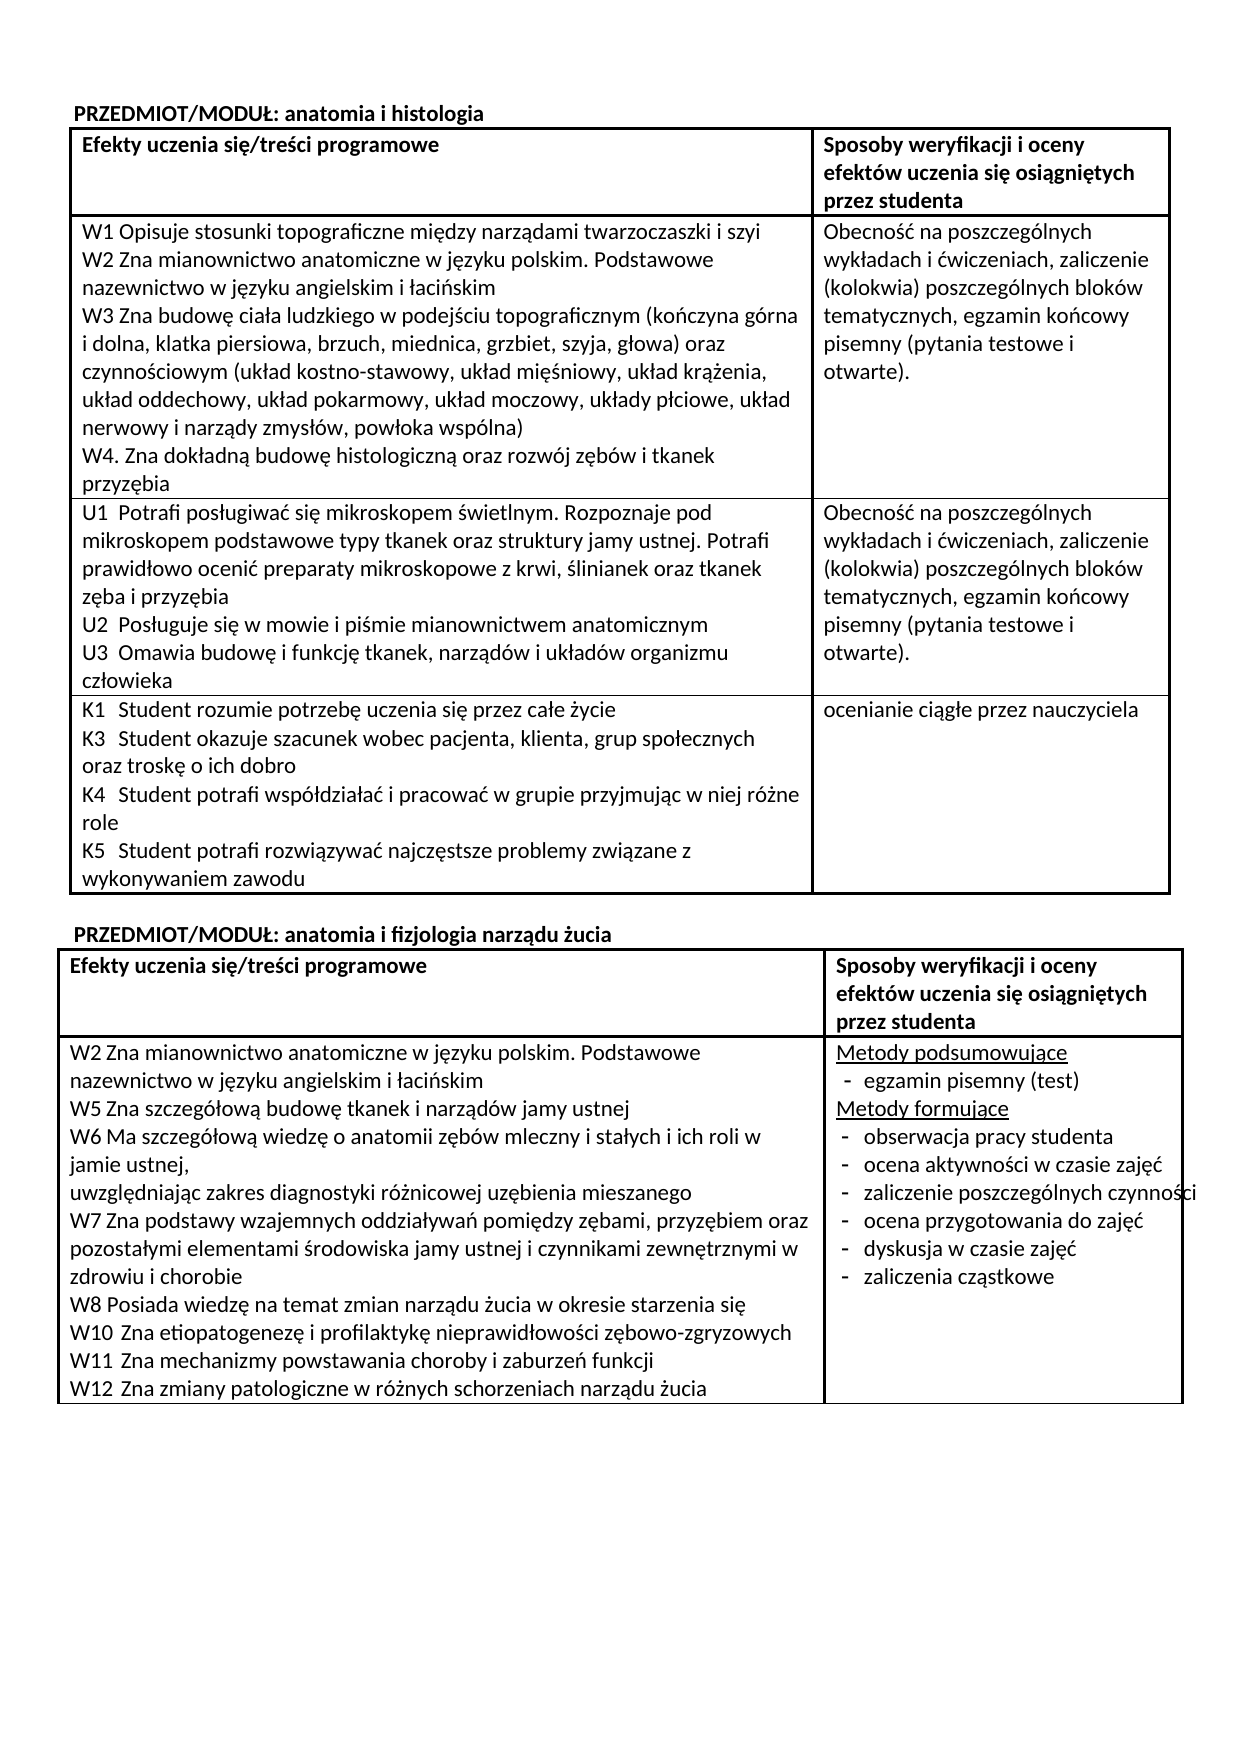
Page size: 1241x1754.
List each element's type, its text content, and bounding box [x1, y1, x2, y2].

subtitle PRZEDMIOT/MODUŁ: anatomia i histologia [74, 99, 1093, 127]
table_cell K1 Student rozumie potrzebę uczenia się przez całe życie K3 Student okazuje szacunek wobec pacjenta, klienta, grup społecznych oraz troskę o ich dobro K4 Student potrafi współdziałać i pracować w grupie przyjmując w niej różne role K5 Student potrafi rozwiązywać najczęstsze problemy związane z wykonywaniem zawodu [72, 696, 811, 892]
table_header Sposoby weryfikacji i oceny efektów uczenia się osiągniętych przez studenta [826, 951, 1181, 1035]
table_cell ocenianie ciągłe przez nauczyciela [814, 696, 1168, 892]
table_cell Obecność na poszczególnych wykładach i ćwiczeniach, zaliczenie (kolokwia) poszczególnych bloków tematycznych, egzamin końcowy pisemny (pytania testowe i otwarte). [814, 499, 1168, 694]
table_header Sposoby weryfikacji i oceny efektów uczenia się osiągniętych przez studenta [814, 130, 1168, 214]
table_cell W1 Opisuje stosunki topograficzne między narządami twarzoczaszki i szyi W2 Zna mianownictwo anatomiczne w języku polskim. Podstawowe nazewnictwo w języku angielskim i łacińskim W3 Zna budowę ciała ludzkiego w podejściu topograficznym (kończyna górna i dolna, klatka piersiowa, brzuch, miednica, grzbiet, szyja, głowa) oraz czynnościowym (układ kostno-stawowy, układ mięśniowy, układ krążenia, układ oddechowy, układ pokarmowy, układ moczowy, układy płciowe, układ nerwowy i narządy zmysłów, powłoka wspólna) W4. Zna dokładną budowę histologiczną oraz rozwój zębów i tkanek przyzębia [72, 217, 811, 497]
table_cell Obecność na poszczególnych wykładach i ćwiczeniach, zaliczenie (kolokwia) poszczególnych bloków tematycznych, egzamin końcowy pisemny (pytania testowe i otwarte). [814, 217, 1168, 497]
table_cell U1 Potrafi posługiwać się mikroskopem świetlnym. Rozpoznaje pod mikroskopem podstawowe typy tkanek oraz struktury jamy ustnej. Potrafi prawidłowo ocenić preparaty mikroskopowe z krwi, ślinianek oraz tkanek zęba i przyzębia U2 Posługuje się w mowie i piśmie mianownictwem anatomicznym U3 Omawia budowę i funkcję tkanek, narządów i układów organizmu człowieka [72, 499, 811, 694]
subtitle PRZEDMIOT/MODUŁ: anatomia i fizjologia narządu żucia [74, 920, 1093, 948]
table_cell Metody podsumowujące egzamin pisemny (test) Metody formujące obserwacja pracy studenta ocena aktywności w czasie zajęć zaliczenie poszczególnych czynności ocena przygotowania do zajęć dyskusja w czasie zajęć zaliczenia cząstkowe [826, 1038, 1181, 1402]
table_cell W2 Zna mianownictwo anatomiczne w języku polskim. Podstawowe nazewnictwo w języku angielskim i łacińskim W5 Zna szczegółową budowę tkanek i narządów jamy ustnej W6 Ma szczegółową wiedzę o anatomii zębów mleczny i stałych i ich roli w jamie ustnej, uwzględniając zakres diagnostyki różnicowej uzębienia mieszanego W7 Zna podstawy wzajemnych oddziaływań pomiędzy zębami, przyzębiem oraz pozostałymi elementami środowiska jamy ustnej i czynnikami zewnętrznymi w zdrowiu i chorobie W8 Posiada wiedzę na temat zmian narządu żucia w okresie starzenia się W10 Zna etiopatogenezę i profilaktykę nieprawidłowości zębowo-zgryzowych W11 Zna mechanizmy powstawania choroby i zaburzeń funkcji W12 Zna zmiany patologiczne w różnych schorzeniach narządu żucia [60, 1038, 823, 1402]
table_header Efekty uczenia się/treści programowe [60, 951, 823, 1035]
table_header Efekty uczenia się/treści programowe [72, 130, 811, 214]
